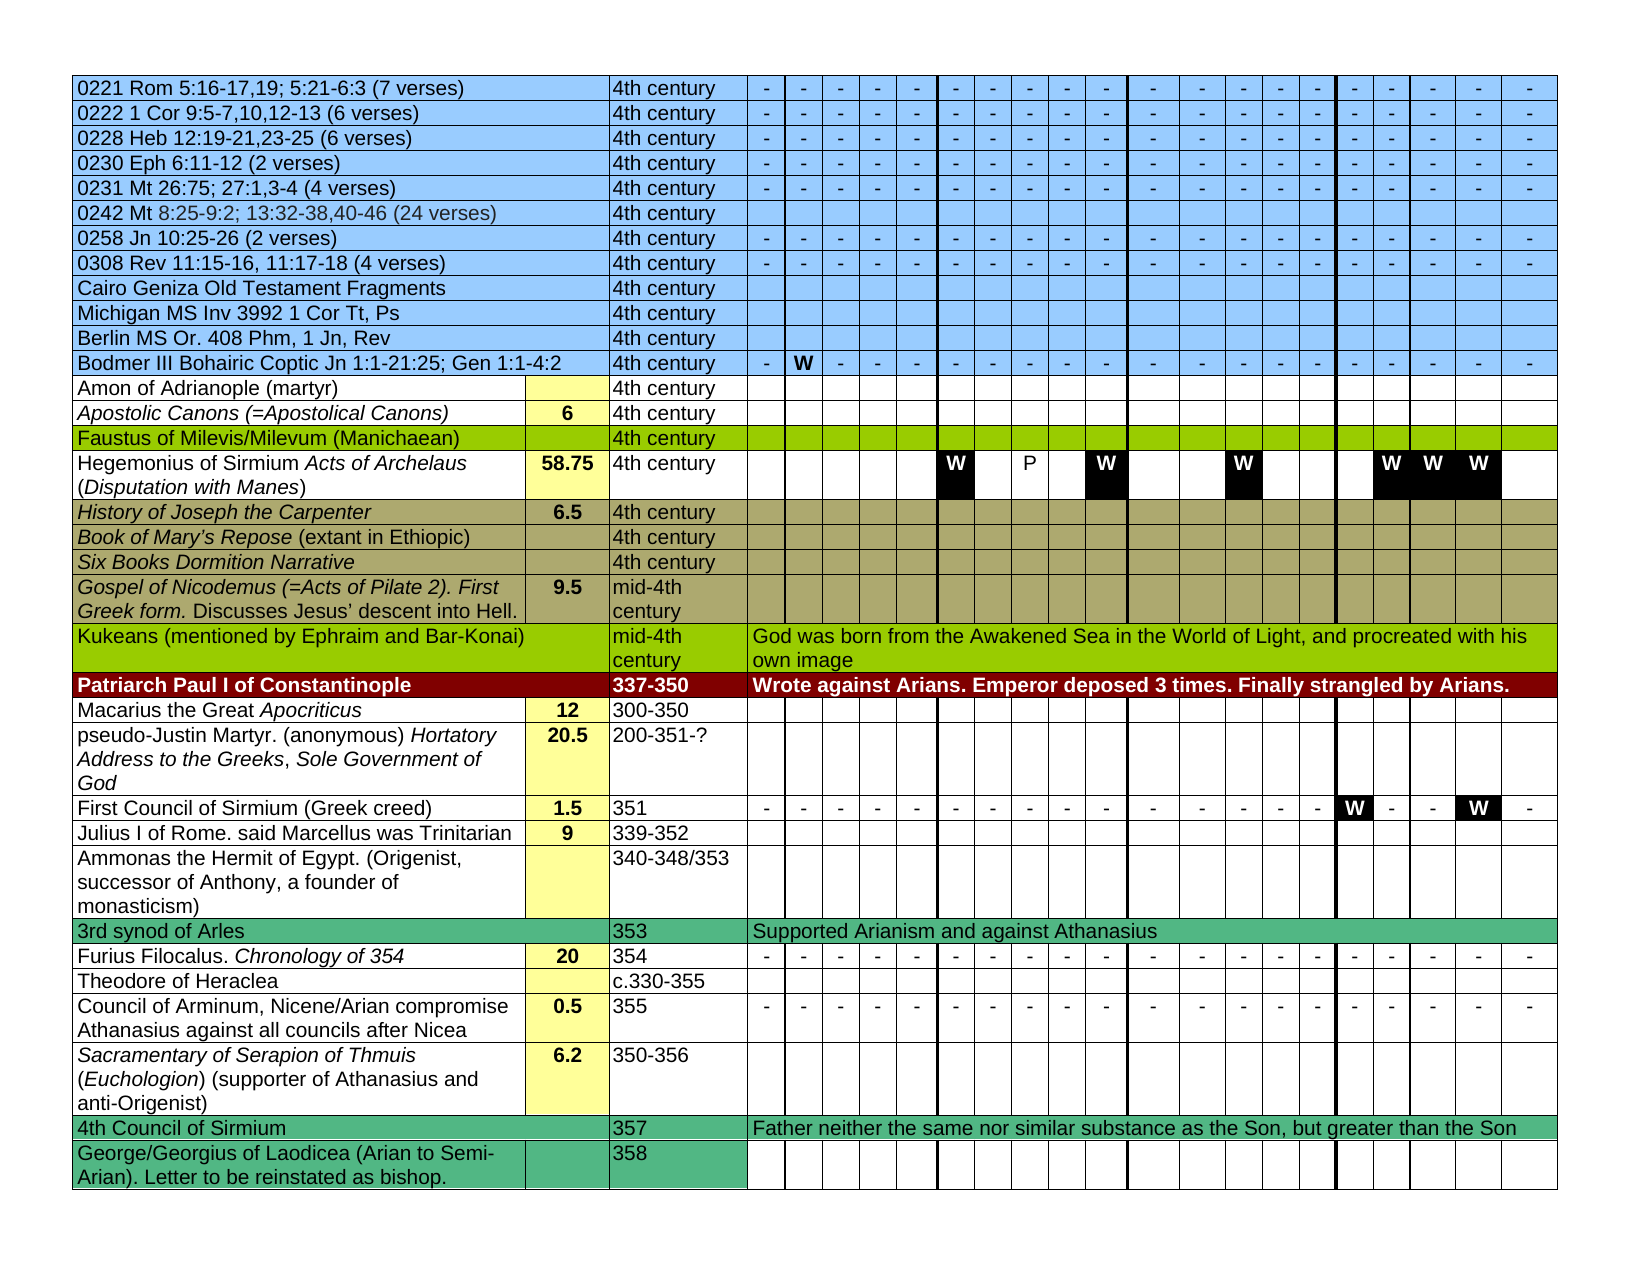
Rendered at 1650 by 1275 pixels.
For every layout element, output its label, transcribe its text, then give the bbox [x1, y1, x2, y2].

table_cell [1374, 1141, 1409, 1188]
table_cell - [1338, 994, 1373, 1042]
table_cell [1180, 376, 1225, 400]
table_cell [939, 1043, 974, 1114]
table_cell [786, 426, 822, 450]
table_cell [1180, 301, 1225, 325]
table_cell - [748, 944, 784, 968]
table_cell - [1012, 351, 1048, 375]
table_cell [1049, 426, 1085, 450]
table_cell [975, 301, 1011, 325]
table_cell [860, 698, 896, 722]
table_cell [1226, 698, 1262, 722]
table_cell [1049, 201, 1085, 225]
table_cell [897, 1043, 936, 1114]
table_cell [1456, 575, 1501, 623]
table_cell 354 [610, 944, 747, 968]
table_cell [1374, 301, 1409, 325]
table_cell George/Georgius of Laodicea (Arian to Semi-Arian). Letter to be reinstated as bishop. [73, 1141, 525, 1188]
table_cell 4th century [610, 376, 747, 400]
table_cell [1012, 401, 1048, 425]
table_cell W [1411, 451, 1455, 499]
table_cell [860, 723, 896, 795]
table_cell [748, 426, 784, 450]
table_cell [786, 969, 822, 993]
table_cell [1502, 201, 1557, 225]
table_cell - [1300, 994, 1334, 1042]
table_cell - [1226, 226, 1262, 250]
table_cell - [1300, 351, 1334, 375]
table_cell - [823, 351, 859, 375]
table_cell 0242 Mt 8:25-9:2; 13:32-38,40-46 (24 verses) [497, 201, 609, 225]
table_cell [1263, 969, 1299, 993]
table_cell [1129, 575, 1179, 623]
table_cell Six Books Dormition Narrative [73, 550, 525, 574]
table_cell [1374, 500, 1409, 524]
table_cell - [1338, 351, 1373, 375]
table_cell [1129, 698, 1179, 722]
table_cell [1502, 1043, 1557, 1114]
table_cell - [786, 151, 822, 175]
table_cell - [823, 944, 859, 968]
table_cell - [1456, 126, 1501, 150]
table_cell [860, 451, 896, 499]
table_cell - [1456, 176, 1501, 200]
table_cell 0230 Eph 6:11-12 (2 verses) [73, 151, 609, 175]
table_cell [1411, 301, 1455, 325]
table_cell - [1502, 126, 1557, 150]
table_cell 0228 Heb 12:19-21,23-25 (6 verses) [73, 126, 609, 150]
table_cell 4th century [610, 76, 747, 100]
table_cell - [897, 226, 936, 250]
table_cell - [1502, 176, 1557, 200]
table_cell - [939, 176, 974, 200]
table_cell [1411, 550, 1455, 574]
table_cell - [1411, 994, 1455, 1042]
table_cell [1456, 846, 1501, 918]
table_cell [860, 301, 896, 325]
table_cell [1049, 1141, 1085, 1188]
table_cell [1129, 376, 1179, 400]
table_cell [1300, 301, 1334, 325]
table_cell 4th century [610, 550, 747, 574]
table_cell [939, 301, 974, 325]
table_cell - [1338, 251, 1373, 275]
table_cell [748, 326, 784, 350]
table_cell [1338, 426, 1373, 450]
table_cell 355 [610, 994, 747, 1042]
table_cell [1086, 401, 1126, 425]
table_cell - [975, 796, 1011, 820]
table_cell [1129, 276, 1179, 300]
table_cell [748, 723, 784, 795]
table_cell - [975, 251, 1011, 275]
table_cell - [1456, 76, 1501, 100]
table_cell - [1226, 251, 1262, 275]
table_cell - [1502, 251, 1557, 275]
table_cell [1049, 550, 1085, 574]
table_cell - [1300, 796, 1334, 820]
table_cell - [1049, 101, 1085, 125]
table_cell [975, 201, 1011, 225]
table_cell 4th century [610, 176, 747, 200]
table_cell [1263, 500, 1299, 524]
table_cell [1086, 525, 1126, 549]
table_cell [1263, 401, 1299, 425]
table_cell - [1180, 76, 1225, 100]
table_cell Father neither the same nor similar substance as the Son, but greater than the Son [748, 1116, 1557, 1139]
table_cell - [823, 151, 859, 175]
table_cell - [1012, 944, 1048, 968]
table_cell [1411, 821, 1455, 845]
table_cell 20.5 [526, 723, 609, 795]
table_cell [1226, 401, 1262, 425]
table_cell [1411, 401, 1455, 425]
table_cell [1012, 376, 1048, 400]
table_cell - [939, 994, 974, 1042]
table_cell [823, 376, 859, 400]
table_cell [1226, 821, 1262, 845]
table_cell [748, 1043, 784, 1114]
table_cell [1086, 376, 1126, 400]
table_cell [1411, 376, 1455, 400]
table_cell [975, 326, 1011, 350]
table_cell - [1086, 944, 1126, 968]
table_cell [748, 301, 784, 325]
table_cell - [1338, 101, 1373, 125]
table_cell - [1300, 176, 1334, 200]
table_cell - [1012, 76, 1048, 100]
table_cell - [1049, 251, 1085, 275]
table_cell [1049, 698, 1085, 722]
table_cell [1263, 376, 1299, 400]
table_cell [860, 846, 896, 918]
table_cell [1226, 426, 1262, 450]
table_cell [897, 525, 936, 549]
table_cell - [1502, 151, 1557, 175]
table_cell - [1411, 796, 1455, 820]
table_cell - [1012, 101, 1048, 125]
table_cell P [1012, 451, 1048, 499]
table_cell - [1263, 251, 1299, 275]
table_cell [1129, 846, 1179, 918]
table_cell [1338, 276, 1373, 300]
table_cell Macarius the Great Apocriticus [73, 698, 525, 722]
table_cell - [1456, 251, 1501, 275]
table_cell [897, 846, 936, 918]
table_cell - [823, 76, 859, 100]
table_cell [860, 426, 896, 450]
table_cell - [823, 796, 859, 820]
table_cell - [1226, 994, 1262, 1042]
table_cell [1338, 575, 1373, 623]
table_cell pseudo-Justin Martyr. (anonymous) Hortatory Address to the Greeks, Sole Government of God [73, 723, 525, 795]
table_cell - [939, 76, 974, 100]
table_cell - [1502, 101, 1557, 125]
table_cell [823, 1141, 859, 1188]
table_cell [748, 1141, 784, 1188]
table_cell mid-4th century [610, 624, 747, 672]
table_cell [897, 276, 936, 300]
table_cell - [1502, 351, 1557, 375]
table_cell W [1456, 451, 1501, 499]
table_cell - [748, 796, 784, 820]
table_cell [975, 401, 1011, 425]
table_cell [1411, 426, 1455, 450]
table_cell - [1049, 944, 1085, 968]
table_cell [1411, 201, 1455, 225]
table_cell [1456, 426, 1501, 450]
table_cell [1338, 1043, 1373, 1114]
table_cell [1456, 401, 1501, 425]
table_cell [1374, 550, 1409, 574]
table_cell - [897, 176, 936, 200]
table_cell [786, 376, 822, 400]
table_cell Gospel of Nicodemus (=Acts of Pilate 2). First Greek form. Discusses Jesus’ descent into Hell. [73, 575, 525, 623]
table_cell [1338, 500, 1373, 524]
table_cell 351 [610, 796, 747, 820]
table_cell - [1300, 226, 1334, 250]
table_cell [1374, 723, 1409, 795]
table_cell [1226, 500, 1262, 524]
table_cell 4th century [610, 226, 747, 250]
table_cell [1180, 698, 1225, 722]
table_cell [1411, 276, 1455, 300]
table_cell [1012, 846, 1048, 918]
table_cell - [1456, 101, 1501, 125]
table_cell - [1012, 176, 1048, 200]
table_cell [1411, 698, 1455, 722]
table_cell [526, 969, 609, 993]
table_cell - [1049, 126, 1085, 150]
table_cell [1374, 201, 1409, 225]
table_cell [1338, 401, 1373, 425]
table_cell 58.75 [526, 451, 609, 499]
table_cell [1180, 969, 1225, 993]
table_cell [1456, 1043, 1501, 1114]
table_cell - [823, 126, 859, 150]
table_cell [897, 500, 936, 524]
table_cell - [1012, 994, 1048, 1042]
table_cell - [1129, 126, 1179, 150]
table_cell [1338, 525, 1373, 549]
table_cell [1226, 550, 1262, 574]
table_cell [1338, 301, 1373, 325]
table_cell - [1049, 176, 1085, 200]
table_cell [1300, 969, 1334, 993]
table_cell - [786, 176, 822, 200]
table_cell - [1502, 796, 1557, 820]
table_cell - [1049, 994, 1085, 1042]
table_cell - [1411, 126, 1455, 150]
table_cell [1502, 723, 1557, 795]
table_cell - [1049, 796, 1085, 820]
table_cell - [939, 944, 974, 968]
table_cell [860, 401, 896, 425]
table_cell Cairo Geniza Old Testament Fragments [73, 276, 609, 300]
table_cell 0.5 [526, 994, 609, 1042]
table_cell - [1300, 76, 1334, 100]
table_cell - [1502, 226, 1557, 250]
table_cell [1502, 575, 1557, 623]
table_cell [1502, 326, 1557, 350]
table_cell - [860, 796, 896, 820]
table_cell [1263, 575, 1299, 623]
table_cell [1456, 1141, 1501, 1188]
table_cell - [748, 994, 784, 1042]
table_cell [1338, 821, 1373, 845]
table_cell - [1374, 351, 1409, 375]
table_cell - [1263, 796, 1299, 820]
table_cell [1263, 550, 1299, 574]
table_cell [1263, 821, 1299, 845]
table_cell 339-352 [610, 821, 747, 845]
table_cell [1263, 426, 1299, 450]
table_cell [1180, 451, 1225, 499]
table_cell Theodore of [73, 969, 525, 993]
table_cell - [1374, 101, 1409, 125]
table_cell - [1338, 176, 1373, 200]
table_cell [1086, 969, 1126, 993]
table_cell [897, 301, 936, 325]
table_cell - [1180, 351, 1225, 375]
table_cell - [897, 796, 936, 820]
table_cell [1338, 376, 1373, 400]
table_cell [1086, 276, 1126, 300]
table_cell [1338, 846, 1373, 918]
table_cell 1.5 [526, 796, 609, 820]
table_cell [1263, 698, 1299, 722]
table_cell [897, 969, 936, 993]
table_cell [526, 525, 609, 549]
table_cell - [1502, 994, 1557, 1042]
table_cell Julius I of . said Marcellus was Trinitarian [73, 821, 525, 845]
table_cell [1180, 550, 1225, 574]
table_cell [786, 1141, 822, 1188]
table_cell - [1129, 176, 1179, 200]
table_cell Book of Mary’s Repose (extant in Ethiopic) [73, 525, 525, 549]
table_cell - [1129, 101, 1179, 125]
table_cell [1129, 326, 1179, 350]
table_cell [1338, 723, 1373, 795]
table_cell [1086, 500, 1126, 524]
table_cell - [939, 251, 974, 275]
table_cell - [975, 994, 1011, 1042]
table_cell - [1338, 126, 1373, 150]
table_cell [1129, 723, 1179, 795]
table_cell - [823, 226, 859, 250]
table_cell - [823, 176, 859, 200]
table_cell [975, 969, 1011, 993]
table_cell [939, 1141, 974, 1188]
table_cell [1012, 1141, 1048, 1188]
table_cell [786, 326, 822, 350]
table_cell [1012, 525, 1048, 549]
table_cell [1049, 525, 1085, 549]
table_cell - [1263, 101, 1299, 125]
table_cell [1374, 525, 1409, 549]
table_cell [1180, 500, 1225, 524]
table_cell 4th century [610, 151, 747, 175]
table_cell [823, 500, 859, 524]
table_cell [1086, 1141, 1126, 1188]
table_cell [1086, 550, 1126, 574]
table_cell [1300, 500, 1334, 524]
table_cell - [1374, 76, 1409, 100]
table_cell [823, 821, 859, 845]
table_cell - [1456, 151, 1501, 175]
table_cell [1086, 575, 1126, 623]
table_cell [939, 426, 974, 450]
table_cell Amon of Adrianople (martyr) [73, 376, 525, 400]
table_cell [1226, 376, 1262, 400]
table_cell [939, 698, 974, 722]
table_cell - [860, 251, 896, 275]
table_cell [897, 723, 936, 795]
table_cell 4th century [610, 201, 747, 225]
table_cell - [1012, 796, 1048, 820]
table_cell 4th century [610, 525, 747, 549]
table_cell [823, 401, 859, 425]
table_cell [1456, 376, 1501, 400]
table_cell - [786, 76, 822, 100]
table_cell - [1456, 944, 1501, 968]
table_cell [1300, 846, 1334, 918]
table_cell - [1180, 226, 1225, 250]
table_cell [897, 550, 936, 574]
table_cell [1263, 276, 1299, 300]
table_cell [1374, 575, 1409, 623]
table_cell - [1263, 176, 1299, 200]
table_cell [860, 1141, 896, 1188]
table_cell - [975, 226, 1011, 250]
table_cell - [1300, 126, 1334, 150]
table_cell - [1263, 76, 1299, 100]
table_cell - [1129, 151, 1179, 175]
table_cell [748, 969, 784, 993]
table_cell [1049, 846, 1085, 918]
table_cell - [748, 126, 784, 150]
table_cell Bodmer III Bohairic Coptic Jn 1:1-21:25; Gen 1:1-4:2 [73, 351, 609, 375]
table_cell [1338, 326, 1373, 350]
table_cell [1456, 326, 1501, 350]
table_cell W [1338, 796, 1373, 820]
table_cell [1180, 575, 1225, 623]
table_cell - [1300, 944, 1334, 968]
table_cell [1226, 969, 1262, 993]
table_cell [1049, 401, 1085, 425]
table_cell - [939, 126, 974, 150]
table_cell Council of Arminum, Nicene/Arian compromise Athanasius against all councils after Nicea [73, 994, 525, 1042]
table_cell [748, 821, 784, 845]
table_cell [1502, 969, 1557, 993]
table_cell 12 [526, 698, 609, 722]
table_cell [1300, 401, 1334, 425]
table_cell 6.2 [526, 1043, 609, 1114]
table_cell [860, 550, 896, 574]
table_cell - [939, 796, 974, 820]
table_cell [1226, 326, 1262, 350]
table_cell [1300, 1043, 1334, 1114]
table_cell [939, 525, 974, 549]
table_cell - [1456, 226, 1501, 250]
table_cell [1502, 451, 1557, 499]
table_cell - [786, 796, 822, 820]
table_cell [1086, 1043, 1126, 1114]
table_cell [1129, 301, 1179, 325]
table_cell W [1374, 451, 1409, 499]
table_cell 357 [610, 1116, 747, 1139]
table_cell [939, 201, 974, 225]
table_cell 340-348/353 [610, 846, 747, 918]
table_cell - [1338, 944, 1373, 968]
table_cell [786, 500, 822, 524]
table_cell [823, 846, 859, 918]
table_cell [1502, 1141, 1557, 1188]
table_cell - [897, 126, 936, 150]
table_cell - [1374, 176, 1409, 200]
table_cell [939, 401, 974, 425]
table_cell [1180, 1043, 1225, 1114]
table_cell - [1263, 351, 1299, 375]
table_cell Hegemonius of Sirmium Acts of Archelaus (Disputation with Manes) [73, 451, 525, 499]
table_cell 9.5 [526, 575, 609, 623]
table_cell [1180, 525, 1225, 549]
table_cell Supported Arianism and against Athanasius [748, 919, 1557, 943]
table_cell [1012, 326, 1048, 350]
table_cell - [860, 176, 896, 200]
table_cell [1300, 525, 1334, 549]
table_cell [975, 376, 1011, 400]
table_cell [748, 201, 784, 225]
table_cell - [1086, 101, 1126, 125]
table_cell [1338, 451, 1373, 499]
table_cell - [1263, 226, 1299, 250]
table_cell [1502, 525, 1557, 549]
table_cell W [1226, 451, 1262, 499]
table_cell Berlin MS Or. 408 Phm, 1 Jn, Rev [73, 326, 609, 350]
table_cell [1502, 401, 1557, 425]
table_cell [1300, 201, 1334, 225]
table_cell God was born from the in the World of Light, and procreated with his own image [748, 624, 1557, 672]
table_cell [1129, 969, 1179, 993]
table_cell 6 [526, 401, 609, 425]
table_cell - [1180, 251, 1225, 275]
table_cell [748, 698, 784, 722]
table_cell [1263, 525, 1299, 549]
table_cell [1263, 201, 1299, 225]
table_cell [1300, 451, 1334, 499]
table_cell [1263, 846, 1299, 918]
table_cell [1180, 821, 1225, 845]
table_cell [1263, 1141, 1299, 1188]
table_cell [1411, 1043, 1455, 1114]
table_cell - [1338, 76, 1373, 100]
table_cell [1300, 426, 1334, 450]
table_cell [939, 500, 974, 524]
table_cell [975, 698, 1011, 722]
table_cell 350-356 [610, 1043, 747, 1114]
table_cell - [1086, 126, 1126, 150]
table_cell - [860, 101, 896, 125]
table_cell [1411, 846, 1455, 918]
table_cell 4th century [610, 500, 747, 524]
table_cell 4th century [610, 301, 747, 325]
table_cell [1338, 201, 1373, 225]
table_cell 4th century [610, 451, 747, 499]
table_cell [860, 821, 896, 845]
table_cell [823, 698, 859, 722]
table_cell - [1226, 101, 1262, 125]
table_cell [1338, 698, 1373, 722]
table_cell - [1129, 226, 1179, 250]
table_cell - [1226, 151, 1262, 175]
table_cell [1300, 698, 1334, 722]
table_cell - [1411, 176, 1455, 200]
table_cell [1263, 301, 1299, 325]
table_cell [1086, 846, 1126, 918]
table_cell Faustus of Milevis/Milevum (Manichaean) [73, 426, 525, 450]
table_cell [897, 1141, 936, 1188]
table_cell - [1226, 76, 1262, 100]
table_cell 3rd synod of [73, 919, 609, 943]
table_cell - [1049, 351, 1085, 375]
table_cell First Council of Sirmium (Greek creed) [73, 796, 525, 820]
table_cell - [1263, 944, 1299, 968]
table_cell [975, 550, 1011, 574]
table_cell [1049, 723, 1085, 795]
table_cell [1129, 500, 1179, 524]
table_cell - [1411, 944, 1455, 968]
table_cell [897, 426, 936, 450]
table_cell [1012, 276, 1048, 300]
table_cell - [975, 176, 1011, 200]
table_cell [1086, 821, 1126, 845]
table_cell - [1374, 226, 1409, 250]
table_cell [897, 575, 936, 623]
table_cell [975, 575, 1011, 623]
table_cell [1129, 201, 1179, 225]
table_cell [786, 821, 822, 845]
table_cell [1086, 723, 1126, 795]
table_cell - [1502, 944, 1557, 968]
table_cell - [748, 351, 784, 375]
table_cell [1012, 500, 1048, 524]
table_cell [1049, 451, 1085, 499]
table_cell [786, 525, 822, 549]
table_cell [897, 401, 936, 425]
table_cell [1411, 575, 1455, 623]
table_cell [1502, 426, 1557, 450]
table_cell Kukeans (mentioned by Ephraim and Bar-Konai) [73, 624, 609, 672]
table_cell [748, 575, 784, 623]
table_cell [748, 376, 784, 400]
table_cell - [1300, 101, 1334, 125]
table_cell [1411, 1141, 1455, 1188]
table_cell [1086, 326, 1126, 350]
table_cell 0221 Rom 5:16-17,19; 5:21-6:3 (7 verses) [73, 76, 609, 100]
table_cell - [975, 76, 1011, 100]
table_cell [1129, 426, 1179, 450]
table_cell - [1180, 176, 1225, 200]
table_cell [975, 525, 1011, 549]
table_cell - [786, 226, 822, 250]
table_cell 20 [526, 944, 609, 968]
table_cell [1129, 1141, 1179, 1188]
table_cell - [1411, 226, 1455, 250]
table_cell - [1049, 76, 1085, 100]
table_cell [1129, 401, 1179, 425]
table_cell [1049, 301, 1085, 325]
table_cell W [786, 351, 822, 375]
table_cell - [1374, 251, 1409, 275]
table_cell [1502, 550, 1557, 574]
table_cell [1502, 276, 1557, 300]
table_cell - [860, 944, 896, 968]
table_cell [823, 301, 859, 325]
table_cell [1456, 525, 1501, 549]
table_cell [975, 451, 1011, 499]
table_cell - [1226, 944, 1262, 968]
table_cell [1012, 301, 1048, 325]
table_cell [1226, 301, 1262, 325]
table_cell - [1502, 76, 1557, 100]
table_cell [748, 276, 784, 300]
table_cell [1129, 451, 1179, 499]
table_cell [1012, 201, 1048, 225]
table_cell [1012, 1043, 1048, 1114]
table_cell [1502, 500, 1557, 524]
table_cell [748, 401, 784, 425]
table_cell [1411, 969, 1455, 993]
table_cell - [1086, 176, 1126, 200]
table_cell [939, 821, 974, 845]
table_cell - [860, 76, 896, 100]
table_cell [1049, 575, 1085, 623]
table_cell 4th century [610, 426, 747, 450]
table_cell [1180, 401, 1225, 425]
table_cell - [1012, 126, 1048, 150]
table_cell - [1180, 126, 1225, 150]
table_cell - [975, 101, 1011, 125]
table_cell [1180, 426, 1225, 450]
table_cell - [1374, 994, 1409, 1042]
table_cell - [975, 351, 1011, 375]
table_cell [1012, 969, 1048, 993]
table_cell [823, 1043, 859, 1114]
table_cell - [939, 351, 974, 375]
table_cell [1226, 723, 1262, 795]
table_cell [1502, 301, 1557, 325]
table_cell - [1411, 151, 1455, 175]
table_cell [748, 846, 784, 918]
table_cell [1502, 846, 1557, 918]
table_cell [1374, 426, 1409, 450]
table_cell [1374, 326, 1409, 350]
table_cell - [860, 351, 896, 375]
table_cell [860, 525, 896, 549]
table_cell [748, 550, 784, 574]
table_cell [1049, 969, 1085, 993]
table_cell [1411, 525, 1455, 549]
table_cell - [1086, 796, 1126, 820]
table_cell [1129, 550, 1179, 574]
table_cell [1502, 698, 1557, 722]
table_cell - [748, 101, 784, 125]
table_cell - [1226, 796, 1262, 820]
table_cell [860, 969, 896, 993]
table_cell - [1374, 944, 1409, 968]
table_cell Sacramentary of Serapion of Thmuis (Euchologion) (supporter of Athanasius and anti-Origenist) [73, 1043, 525, 1114]
table_cell - [748, 176, 784, 200]
table_cell [1263, 1043, 1299, 1114]
table_cell [1012, 698, 1048, 722]
table_cell [897, 698, 936, 722]
table_cell - [975, 944, 1011, 968]
table_cell [1263, 451, 1299, 499]
table_cell 353 [610, 919, 747, 943]
table_cell [860, 376, 896, 400]
table_cell - [1049, 226, 1085, 250]
table_cell - [1129, 796, 1179, 820]
table_cell - [1086, 226, 1126, 250]
table_cell mid-4th century [610, 575, 747, 623]
table_cell Ammonas the Hermit of Egypt. (Origenist, successor of Anthony, a founder of monasticism) [73, 846, 525, 918]
table_cell [939, 723, 974, 795]
table_cell 4th century [610, 401, 747, 425]
table_cell - [939, 101, 974, 125]
table_cell [1226, 201, 1262, 225]
table_cell [1300, 575, 1334, 623]
table_cell [1180, 723, 1225, 795]
table_cell - [1012, 151, 1048, 175]
table_cell [1226, 575, 1262, 623]
table_cell [939, 846, 974, 918]
table_cell [1129, 1043, 1179, 1114]
table_cell - [1086, 351, 1126, 375]
table_cell [823, 201, 859, 225]
table_cell 0258 Jn 10:25-26 (2 verses) [73, 226, 609, 250]
table_cell [1338, 1141, 1373, 1188]
table_cell [860, 1043, 896, 1114]
table_cell - [1411, 351, 1455, 375]
table_cell [1263, 723, 1299, 795]
table_cell [1226, 1043, 1262, 1114]
table_cell [1374, 1043, 1409, 1114]
table_cell [860, 276, 896, 300]
table_cell - [1411, 76, 1455, 100]
table_cell [939, 326, 974, 350]
table_cell - [1411, 101, 1455, 125]
table_cell - [860, 126, 896, 150]
table_cell [1226, 276, 1262, 300]
table_cell [786, 550, 822, 574]
table_cell History of Joseph the Carpenter [73, 500, 525, 524]
table_cell 4th Council of Sirmium [73, 1116, 609, 1139]
table_cell - [897, 251, 936, 275]
table_cell - [748, 251, 784, 275]
table_cell [526, 426, 609, 450]
table_cell - [1300, 251, 1334, 275]
table_cell - [1456, 351, 1501, 375]
table_cell - [1086, 76, 1126, 100]
table_cell - [786, 126, 822, 150]
table_cell [823, 969, 859, 993]
table_cell [1180, 201, 1225, 225]
table_cell - [1263, 151, 1299, 175]
table_cell [975, 723, 1011, 795]
table_cell - [823, 251, 859, 275]
table_cell [823, 575, 859, 623]
table_cell [1456, 201, 1501, 225]
table_cell [1012, 426, 1048, 450]
table_cell [1374, 276, 1409, 300]
table_cell [786, 698, 822, 722]
table_cell [897, 201, 936, 225]
table_cell - [897, 76, 936, 100]
table_cell [1049, 376, 1085, 400]
table_cell [823, 326, 859, 350]
table_cell [1300, 276, 1334, 300]
table_cell [823, 426, 859, 450]
table_cell [939, 969, 974, 993]
table_cell [1012, 575, 1048, 623]
table_cell - [897, 351, 936, 375]
table_cell [1180, 276, 1225, 300]
table_cell - [1374, 151, 1409, 175]
table_cell 4th century [610, 251, 747, 275]
table_cell [1411, 500, 1455, 524]
table_cell - [897, 944, 936, 968]
table_cell [860, 575, 896, 623]
table_cell - [786, 944, 822, 968]
table_cell [897, 821, 936, 845]
table_cell [1456, 723, 1501, 795]
table_cell [1226, 525, 1262, 549]
table_cell [975, 1043, 1011, 1114]
table_cell - [1226, 176, 1262, 200]
table_cell [975, 1141, 1011, 1188]
table_cell [526, 1141, 609, 1188]
table_cell W [1456, 796, 1501, 820]
table_cell 300-350 [610, 698, 747, 722]
table_cell [1456, 301, 1501, 325]
table_cell [1456, 698, 1501, 722]
table_cell - [1263, 994, 1299, 1042]
table_cell - [748, 76, 784, 100]
table_cell - [1129, 251, 1179, 275]
table_cell - [823, 994, 859, 1042]
table_cell - [1338, 151, 1373, 175]
table_cell 0308 Rev 11:15-16, 11:17-18 (4 verses) [73, 251, 609, 275]
table_cell [748, 500, 784, 524]
table_cell 0231 Mt 26:75; 27:1,3-4 (4 verses) [73, 176, 609, 200]
table_cell - [748, 151, 784, 175]
table_cell - [1374, 126, 1409, 150]
table_cell - [939, 226, 974, 250]
table_cell [526, 376, 609, 400]
table_cell [786, 723, 822, 795]
table_cell - [897, 994, 936, 1042]
table_cell - [1049, 151, 1085, 175]
table_cell [1338, 969, 1373, 993]
table_cell - [860, 994, 896, 1042]
table_cell [860, 201, 896, 225]
table_cell - [1129, 76, 1179, 100]
table_cell [1300, 821, 1334, 845]
table_cell [1456, 550, 1501, 574]
table_cell W [939, 451, 974, 499]
table_cell [939, 550, 974, 574]
table_cell 4th century [610, 101, 747, 125]
table_cell [748, 451, 784, 499]
table_cell [1263, 326, 1299, 350]
table_cell [939, 575, 974, 623]
table_cell [823, 723, 859, 795]
table_cell - [1456, 994, 1501, 1042]
table_cell [1086, 698, 1126, 722]
table_cell - [897, 151, 936, 175]
table_cell [823, 276, 859, 300]
table_cell [1049, 500, 1085, 524]
table_cell 4th century [610, 351, 747, 375]
table_cell - [1129, 994, 1179, 1042]
table_cell 358 [610, 1141, 747, 1188]
table_cell [939, 376, 974, 400]
table_cell 6.5 [526, 500, 609, 524]
table_cell - [748, 226, 784, 250]
table_cell Furius Filocalus. Chronology of 354 [73, 944, 525, 968]
table_cell [1456, 276, 1501, 300]
table_cell [897, 451, 936, 499]
table_cell - [1086, 251, 1126, 275]
table_cell [1374, 969, 1409, 993]
table_cell [786, 451, 822, 499]
table_cell 4th century [610, 276, 747, 300]
table_cell - [1012, 251, 1048, 275]
table_cell - [1411, 251, 1455, 275]
table_cell [975, 846, 1011, 918]
table_cell - [1180, 796, 1225, 820]
table_cell [1502, 821, 1557, 845]
table_cell [1226, 1141, 1262, 1188]
table_cell - [1226, 351, 1262, 375]
table_cell [1049, 276, 1085, 300]
table_cell [786, 401, 822, 425]
table_cell [786, 575, 822, 623]
table_cell [1502, 376, 1557, 400]
table_cell - [975, 126, 1011, 150]
table_cell [823, 451, 859, 499]
table_cell [1374, 376, 1409, 400]
table_cell [1456, 821, 1501, 845]
table_cell - [1180, 944, 1225, 968]
table_cell [1374, 401, 1409, 425]
table_cell [1129, 821, 1179, 845]
table_cell [786, 846, 822, 918]
table_cell [897, 326, 936, 350]
table_cell [1086, 426, 1126, 450]
table_cell - [1374, 796, 1409, 820]
table_cell 4th century [610, 126, 747, 150]
table_cell 0222 1 Cor 9:5-7,10,12-13 (6 verses) [73, 101, 609, 125]
table_cell [860, 500, 896, 524]
table_cell 200-351-? [610, 723, 747, 795]
table_cell - [1263, 126, 1299, 150]
table_cell c.330-355 [610, 969, 747, 993]
table_cell [1300, 326, 1334, 350]
table_cell Patriarch Paul I of Constantinople [73, 673, 609, 697]
table_cell - [1338, 226, 1373, 250]
table_cell [526, 846, 609, 918]
table_cell [1411, 723, 1455, 795]
table_cell [526, 550, 609, 574]
table_cell - [975, 151, 1011, 175]
table_cell [975, 500, 1011, 524]
table_cell [897, 376, 936, 400]
table_cell [1012, 550, 1048, 574]
table_cell [1049, 821, 1085, 845]
table_cell - [786, 994, 822, 1042]
table_cell [1226, 846, 1262, 918]
table_cell - [1012, 226, 1048, 250]
table_cell [823, 525, 859, 549]
table_cell [786, 1043, 822, 1114]
table_cell - [939, 151, 974, 175]
table_cell [860, 326, 896, 350]
table_cell [975, 426, 1011, 450]
table_cell - [860, 151, 896, 175]
table_cell [748, 525, 784, 549]
table_cell [823, 550, 859, 574]
table_cell - [1086, 151, 1126, 175]
table_cell [1456, 500, 1501, 524]
table_cell - [897, 101, 936, 125]
table_cell [786, 276, 822, 300]
table_cell [1086, 201, 1126, 225]
table_cell [1374, 698, 1409, 722]
table_cell - [1180, 994, 1225, 1042]
table_cell [1012, 723, 1048, 795]
table_cell [1012, 821, 1048, 845]
table_cell - [786, 101, 822, 125]
table_cell - [1180, 101, 1225, 125]
table_cell - [1129, 944, 1179, 968]
table_cell Wrote against Arians. Emperor deposed 3 times. Finally strangled by Arians. [748, 673, 1557, 697]
table_cell [1374, 846, 1409, 918]
table_cell - [1086, 994, 1126, 1042]
table_cell Michigan MS Inv 3992 1 Cor Tt, Ps [73, 301, 609, 325]
table_cell [1411, 326, 1455, 350]
table_cell - [1180, 151, 1225, 175]
table_cell [1049, 326, 1085, 350]
table_cell [1086, 301, 1126, 325]
table_cell - [1226, 126, 1262, 150]
table_cell [1456, 969, 1501, 993]
table_cell - [1300, 151, 1334, 175]
table_cell [1049, 1043, 1085, 1114]
table_cell [786, 301, 822, 325]
table_cell [1338, 550, 1373, 574]
table_cell - [786, 251, 822, 275]
table_cell [1180, 1141, 1225, 1188]
table_cell [1300, 1141, 1334, 1188]
table_cell [786, 201, 822, 225]
table_cell [1300, 723, 1334, 795]
table_cell 4th century [610, 326, 747, 350]
table_cell - [823, 101, 859, 125]
table_cell [1374, 821, 1409, 845]
table_cell [939, 276, 974, 300]
table_cell [1129, 525, 1179, 549]
table_cell - [1129, 351, 1179, 375]
table_cell 9 [526, 821, 609, 845]
table_cell [1180, 846, 1225, 918]
table_cell [975, 276, 1011, 300]
table_cell - [860, 226, 896, 250]
table_cell [1180, 326, 1225, 350]
table_cell W [1086, 451, 1126, 499]
table_cell Apostolic Canons (=Apostolical Canons) [73, 401, 525, 425]
table_cell [1300, 376, 1334, 400]
table_cell [1300, 550, 1334, 574]
table_cell 337-350 [610, 673, 747, 697]
table_cell [975, 821, 1011, 845]
